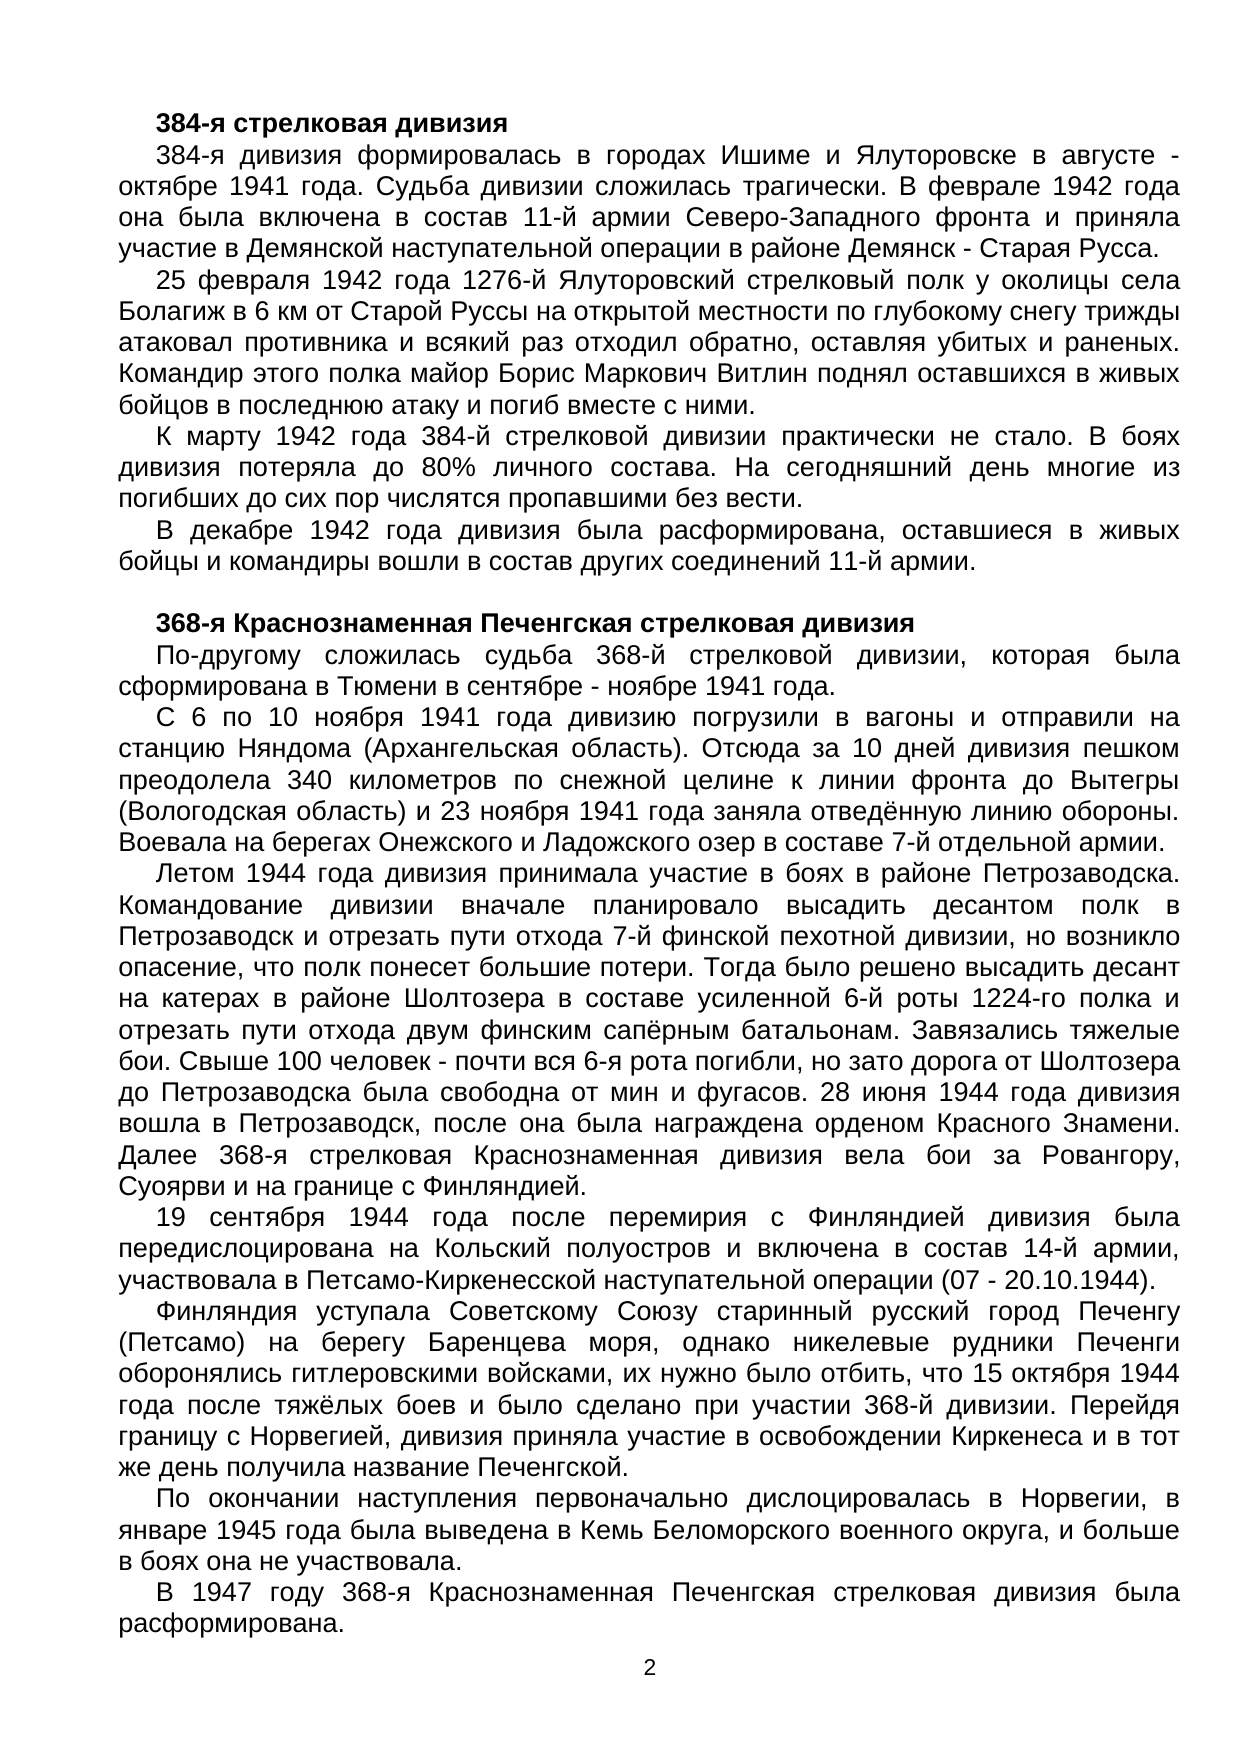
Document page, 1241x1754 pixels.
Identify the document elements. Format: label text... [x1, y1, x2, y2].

text 25 февраля 1942 года 1276-й Ялуторовский стрелковый полк у околицы села Болагиж в 6 км от Старой Руссы на открытой местности по глубокому снегу трижды атаковал противника и всякий раз отходил обратно, оставляя убитых и раненых. Командир этого полка майор Борис Маркович Витлин поднял оставшихся в живых бойцов в последнюю атаку и погиб вместе с ними. [118, 264, 1181, 420]
text 384-я дивизия формировалась в городах Ишиме и Ялуторовске в августе - октябре 1941 года. Судьба дивизии сложилась трагически. В феврале 1942 года она была включена в состав 11-й армии Северо-Западного фронта и приняла участие в Демянской наступательной операции в районе Демянск - Старая Русса. [118, 139, 1181, 264]
text С 6 по 10 ноября 1941 года дивизию погрузили в вагоны и отправили на станцию Няндома (Архангельская область). Отсюда за 10 дней дивизия пешком преодолела 340 километров по снежной целине к линии фронта до Вытегры (Вологодская область) и 23 ноября 1941 года заняла отведённую линию обороны. Воевала на берегах Онежского и Ладожского озер в составе 7-й отдельной армии. [118, 701, 1181, 857]
text Летом 1944 года дивизия принимала участие в боях в районе Петрозаводска. Командование дивизии вначале планировало высадить десантом полк в Петрозаводск и отрезать пути отхода 7-й финской пехотной дивизии, но возникло опасение, что полк понесет большие потери. Тогда было решено высадить десант на катерах в районе Шолтозера в составе усиленной 6-й роты 1224-го полка и отрезать пути отхода двум финским сапёрным батальонам. Завязались тяжелые бои. Свыше 100 человек - почти вся 6-я рота погибли, но зато дорога от Шолтозера до Петрозаводска была свободна от мин и фугасов. 28 июня 1944 года дивизия вошла в Петрозаводск, после она была награждена орденом Красного Знамени. Далее 368-я стрелковая Краснознаменная дивизия вела бои за Ровангору, Суоярви и на границе с Финляндией. [118, 857, 1181, 1201]
text К марту 1942 года 384-й стрелковой дивизии практически не стало. В боях дивизия потеряла до 80% личного состава. На сегодняшний день многие из погибших до сих пор числятся пропавшими без вести. [118, 420, 1181, 514]
text В 1947 году 368-я Краснознаменная Печенгская стрелковая дивизия была расформирована. [118, 1576, 1181, 1639]
text По окончании наступления первоначально дислоцировалась в Норвегии, в январе 1945 года была выведена в Кемь Беломорского военного округа, и больше в боях она не участвовала. [118, 1482, 1181, 1576]
text 19 сентября 1944 года после перемирия с Финляндией дивизия была передислоцирована на Кольский полуостров и включена в состав 14-й армии, участвовала в Петсамо-Киркенесской наступательной операции (07 - 20.10.1944). [118, 1201, 1181, 1295]
text 368-я Краснознаменная Печенгская стрелковая дивизия [118, 607, 1181, 639]
text В декабре 1942 года дивизия была расформирована, оставшиеся в живых бойцы и командиры вошли в состав других соединений 11-й армии. [118, 514, 1181, 576]
text По-другому сложилась судьба 368-й стрелковой дивизии, которая была сформирована в Тюмени в сентябре - ноябре 1941 года. [118, 639, 1181, 701]
text Финляндия уступала Советскому Союзу старинный русский город Печенгу (Петсамо) на берегу Баренцева моря, однако никелевые рудники Печенги оборонялись гитлеровскими войсками, их нужно было отбить, что 15 октября 1944 года после тяжёлых боев и было сделано при участии 368-й дивизии. Перейдя границу с Норвегией, дивизия приняла участие в освобождении Киркенеса и в тот же день получила название Печенгской. [118, 1295, 1181, 1482]
text 384-я стрелковая дивизия [118, 107, 1181, 139]
